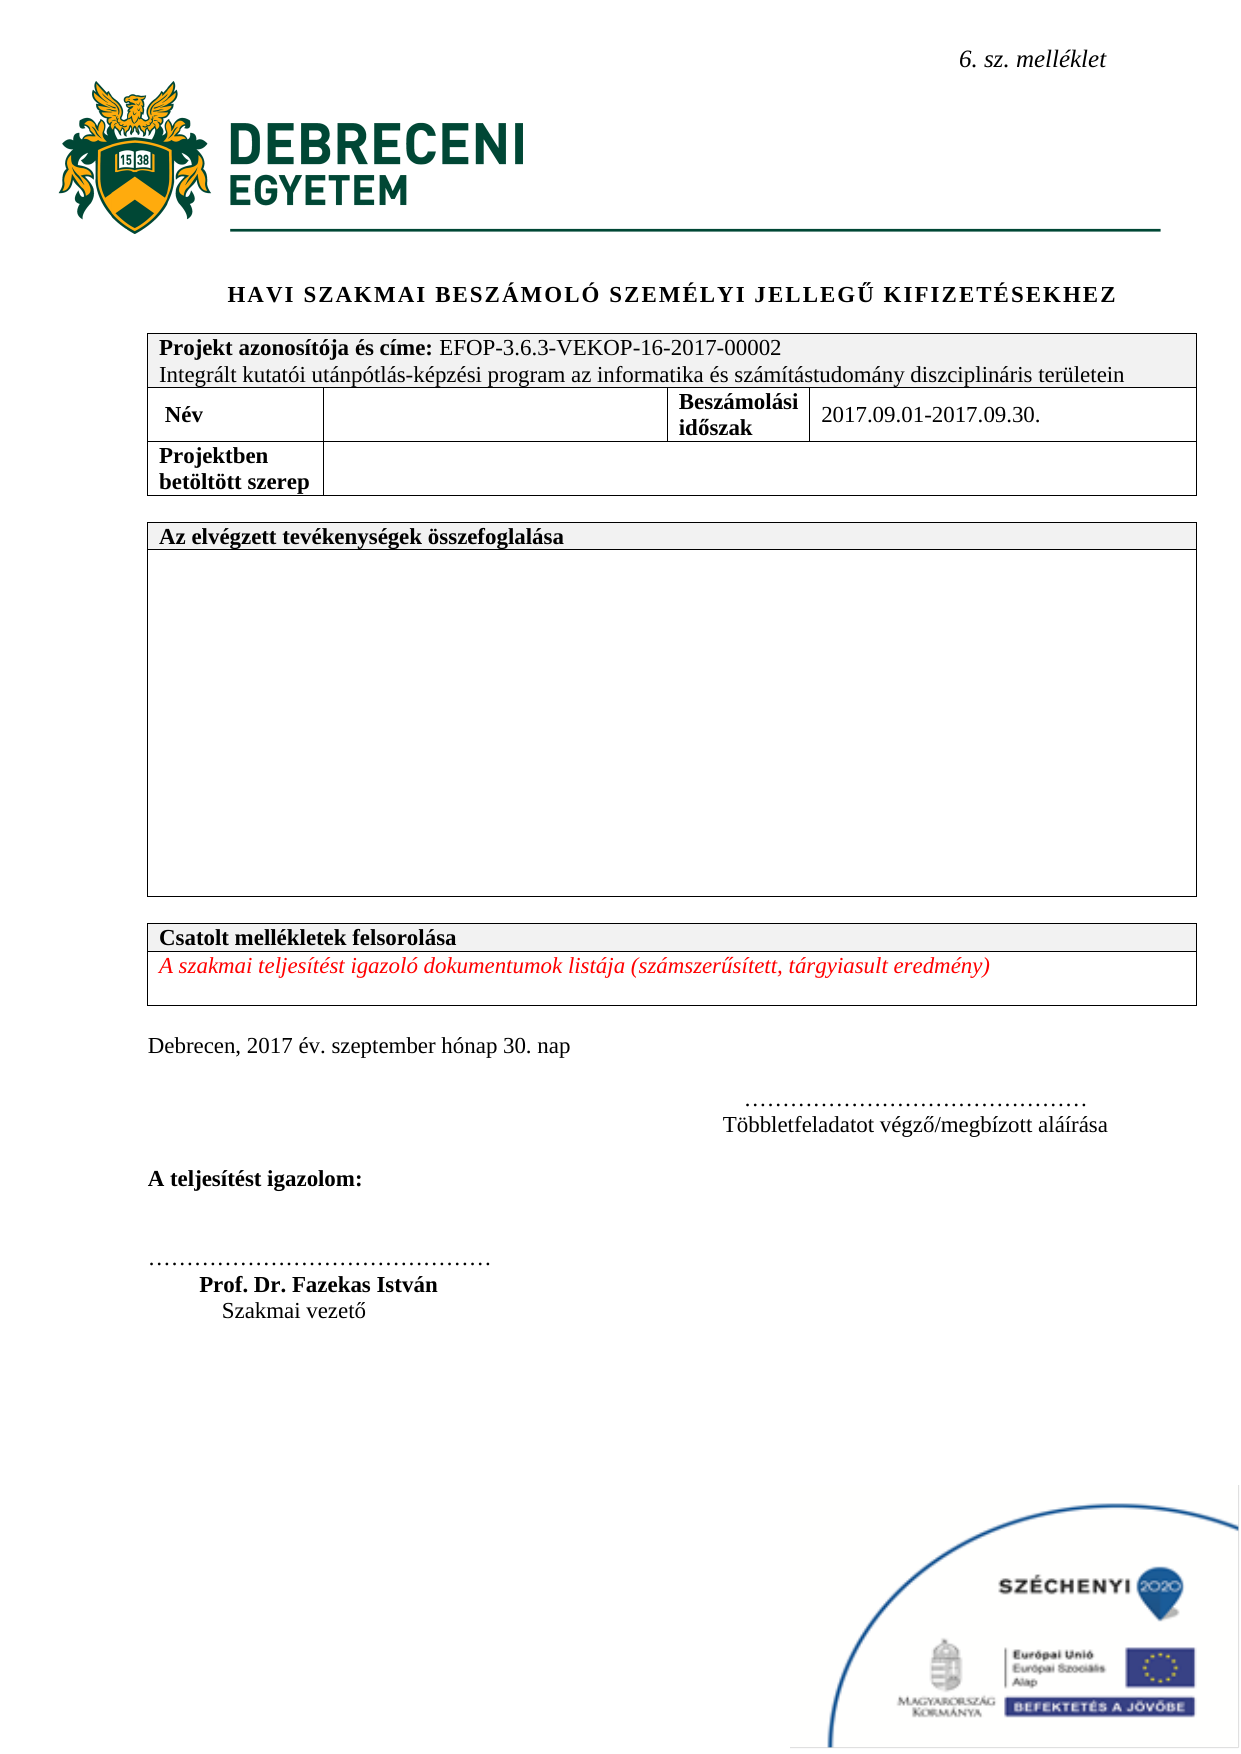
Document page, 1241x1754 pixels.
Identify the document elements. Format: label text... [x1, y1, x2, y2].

picture [790, 1485, 1241, 1750]
text A teljesítést igazolom: [148, 1165, 1196, 1192]
picture [0, 47, 1229, 282]
table_header Projekt azonosítója és címe: EFOP-3.6.3-VEKOP-16-2017-00002 Integrált kutatói utánpótlás-képzési program az informatika és számítástudomány diszciplináris területein [148, 334, 1196, 387]
table_cell A szakmai teljesítést igazoló dokumentumok listája (számszerűsített, tárgyiasult eredmény) [148, 952, 1196, 1004]
table_cell Beszámolási időszak [668, 388, 809, 441]
text Szakmai vezető [222, 1297, 1196, 1323]
text Többletfeladatot végző/megbízott aláírása [148, 1111, 1196, 1137]
text ……………………………………… [148, 1244, 1196, 1271]
table_cell [148, 550, 1196, 896]
text Debrecen, 2017 év. szeptember hónap 30. nap [148, 1032, 1196, 1058]
table_header Az elvégzett tevékenységek összefoglalása [148, 523, 1196, 549]
table_header Csatolt mellékletek felsorolása [148, 924, 1196, 951]
text Prof. Dr. Fazekas István [148, 1271, 1196, 1297]
table_cell Név [148, 388, 323, 441]
table_cell [324, 442, 1196, 494]
text HAVI SZAKMAI BESZÁMOLÓ SZEMÉLYI JELLEGŰ KIFIZETÉSEKHEZ [148, 281, 1196, 307]
text ……………………………………… [148, 1084, 1196, 1111]
table_cell [324, 388, 667, 441]
table_cell Projektben betöltött szerep [148, 442, 323, 494]
table_cell 2017.09.01-2017.09.30. [810, 388, 1196, 441]
